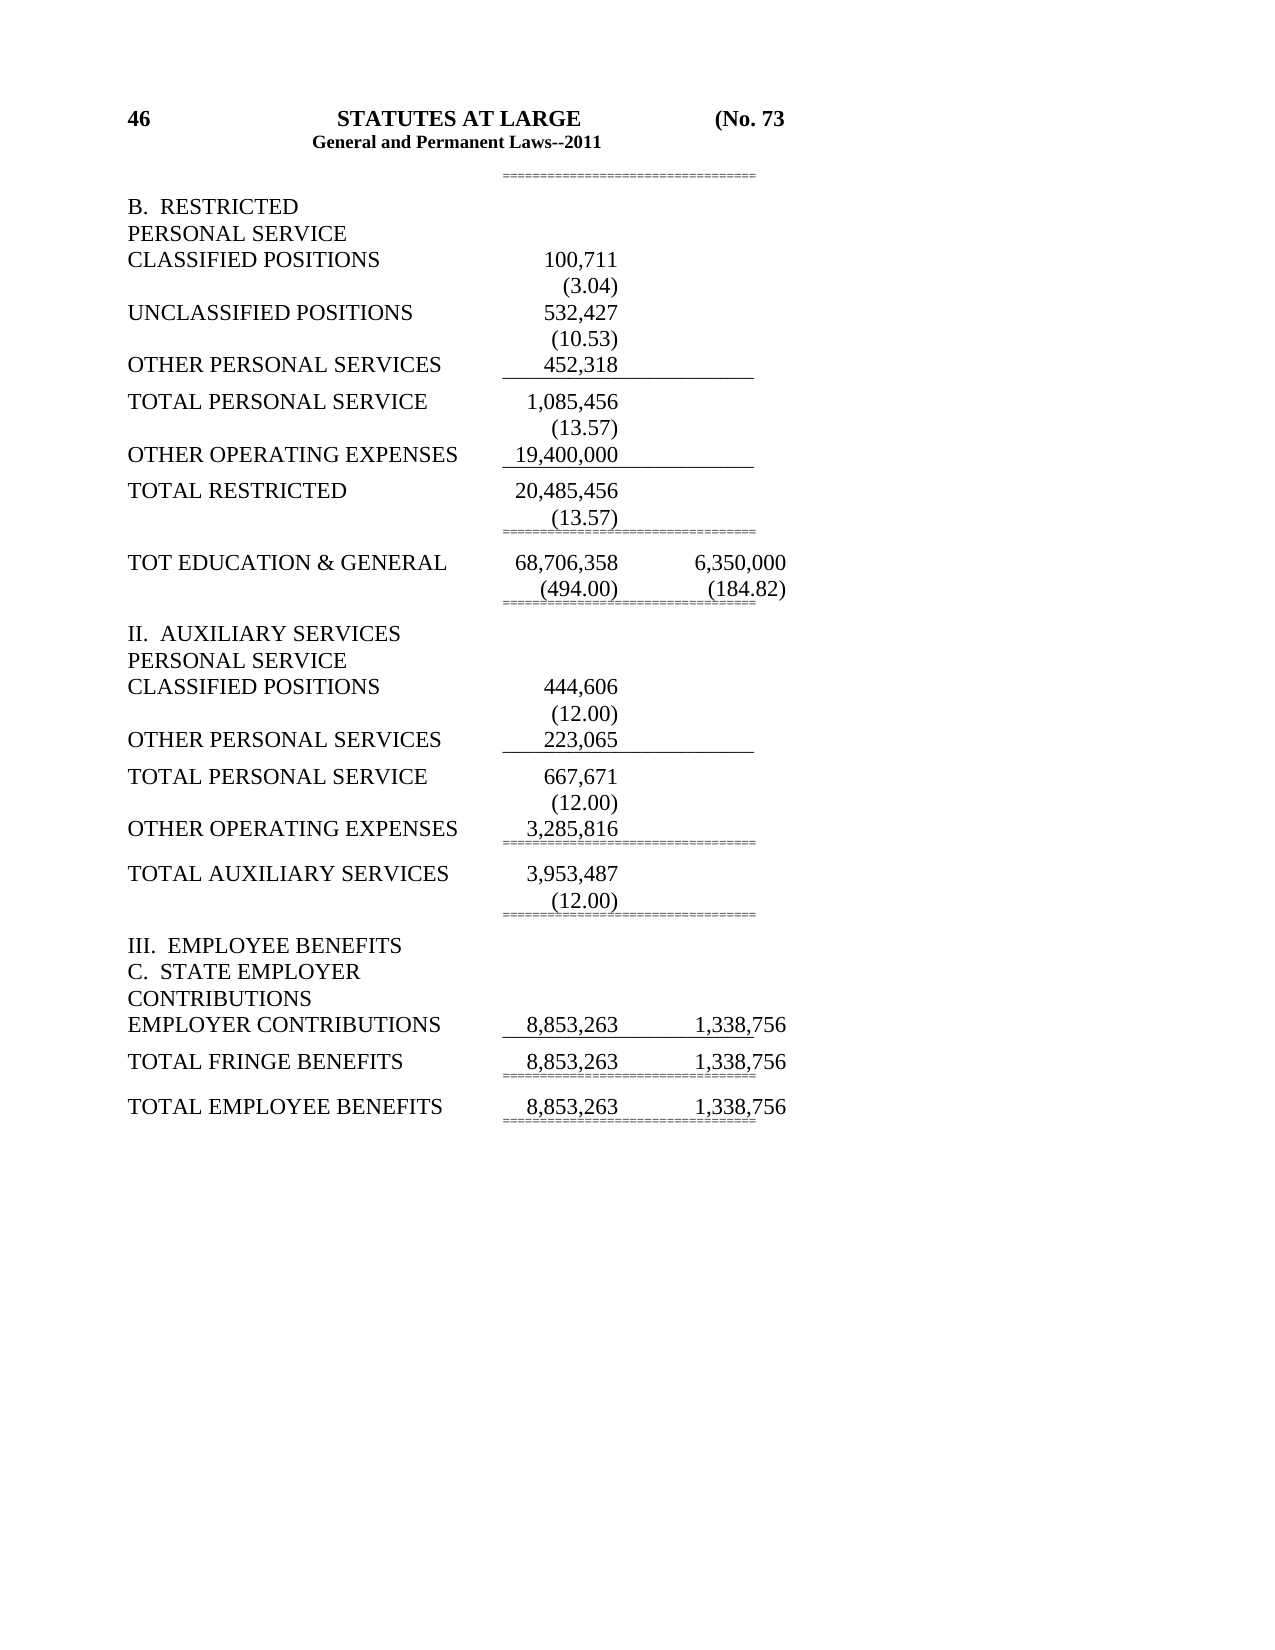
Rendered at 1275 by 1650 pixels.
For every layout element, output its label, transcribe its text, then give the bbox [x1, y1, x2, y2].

text ================================== [127, 1119, 786, 1138]
text UNCLASSIFIED POSITIONS 532,427 [127, 299, 786, 325]
text B. RESTRICTED [127, 193, 786, 219]
text TOTAL PERSONAL SERVICE 1,085,456 [127, 388, 786, 414]
text TOT EDUCATION & GENERAL 68,706,358 6,350,000 [127, 549, 786, 575]
text TOTAL AUXILIARY SERVICES 3,953,487 [127, 861, 786, 887]
text TOTAL FRINGE BENEFITS 8,853,263 1,338,756 [127, 1048, 786, 1074]
text (494.00) (184.82) [127, 575, 786, 602]
text EMPLOYER CONTRIBUTIONS 8,853,263 1,338,756 [127, 1011, 786, 1037]
text OTHER OPERATING EXPENSES 19,400,000 [127, 441, 786, 467]
text ================================== [127, 530, 786, 549]
text PERSONAL SERVICE [127, 219, 786, 246]
text OTHER PERSONAL SERVICES 223,065 [127, 726, 786, 752]
text II. AUXILIARY SERVICES [127, 621, 786, 647]
text ================================== [127, 174, 786, 193]
text ================================== [127, 1074, 786, 1093]
text OTHER OPERATING EXPENSES 3,285,816 [127, 815, 786, 842]
text ================================== [127, 913, 786, 932]
text III. EMPLOYEE BENEFITS [127, 932, 786, 958]
text (12.00) [127, 699, 786, 726]
text TOTAL PERSONAL SERVICE 667,671 [127, 763, 786, 789]
text CLASSIFIED POSITIONS 100,711 [127, 246, 786, 272]
text (13.57) [127, 504, 786, 530]
text (10.53) [127, 325, 786, 351]
text (12.00) [127, 887, 786, 913]
text ================================== [127, 602, 786, 621]
text CONTRIBUTIONS [127, 985, 786, 1011]
text (12.00) [127, 789, 786, 815]
text TOTAL EMPLOYEE BENEFITS 8,853,263 1,338,756 [127, 1093, 786, 1119]
text PERSONAL SERVICE [127, 647, 786, 673]
text C. STATE EMPLOYER [127, 958, 786, 985]
text TOTAL RESTRICTED 20,485,456 [127, 478, 786, 504]
text OTHER PERSONAL SERVICES 452,318 [127, 351, 786, 378]
text (13.57) [127, 414, 786, 441]
text CLASSIFIED POSITIONS 444,606 [127, 673, 786, 699]
text ================================== [127, 842, 786, 861]
text (3.04) [127, 272, 786, 299]
